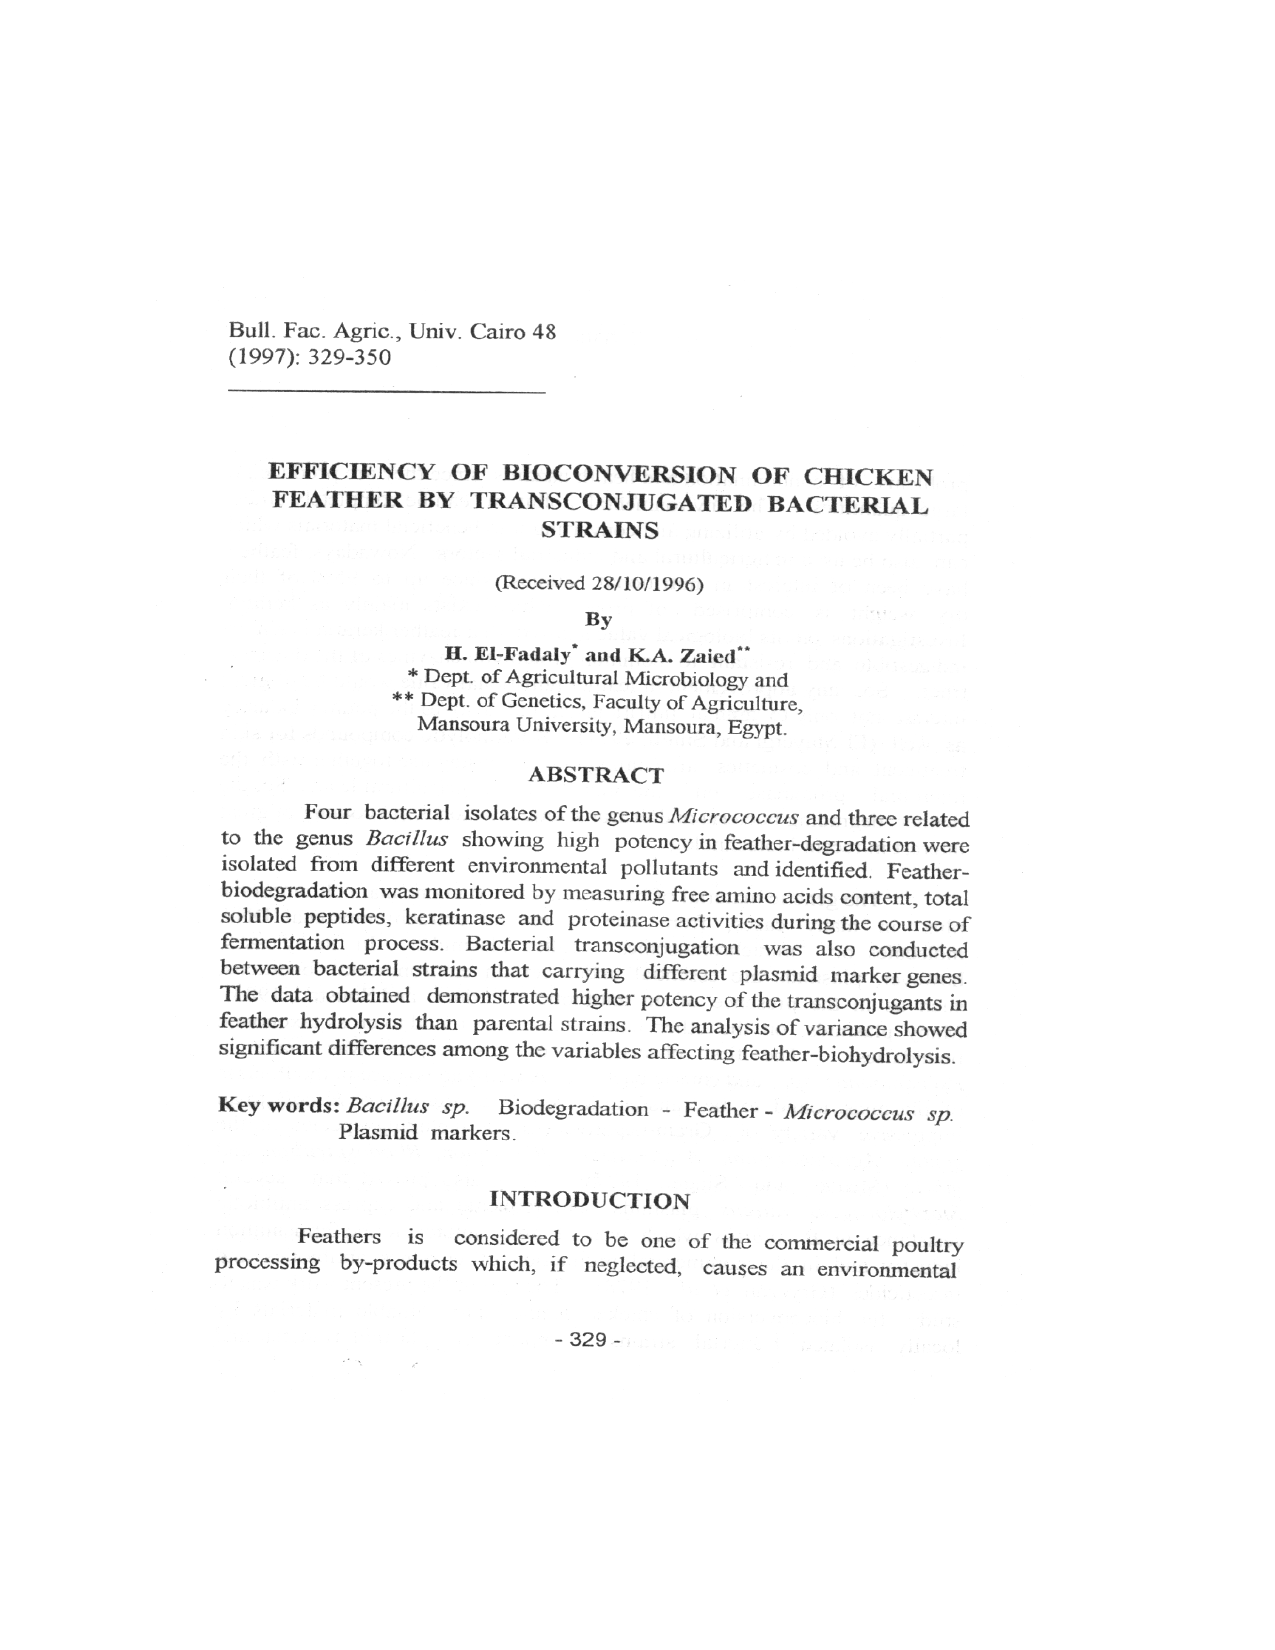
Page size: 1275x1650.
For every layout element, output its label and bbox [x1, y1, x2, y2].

picture [148, 276, 1034, 1405]
